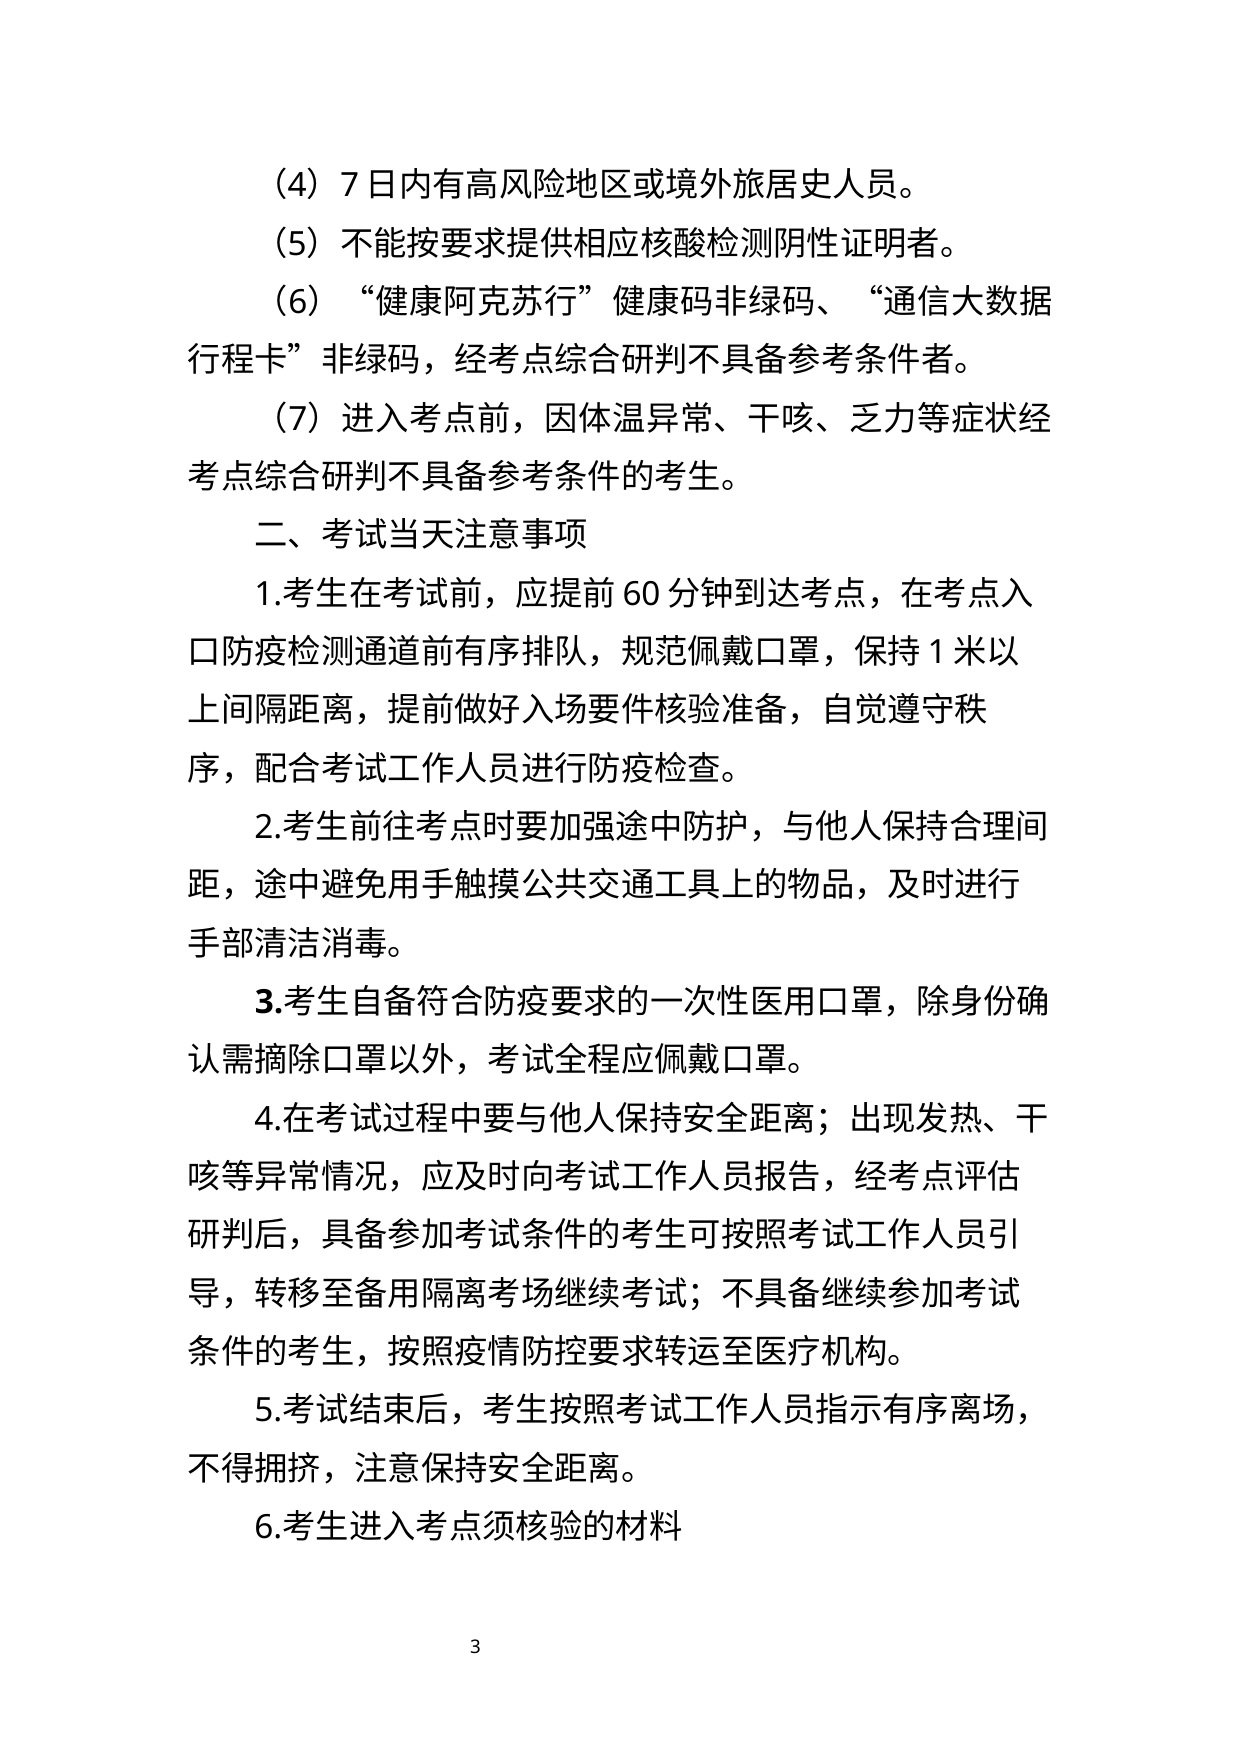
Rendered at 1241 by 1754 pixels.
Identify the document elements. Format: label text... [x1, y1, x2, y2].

text （5）不能按要求提供相应核酸检测阴性证明者。 [187, 208, 1053, 267]
text 4.在考试过程中要与他人保持安全距离；出现发热、干咳等异常情况，应及时向考试工作人员报告，经考点评估研判后，具备参加考试条件的考生可按照考试工作人员引导，转移至备用隔离考场继续考试；不具备继续参加考试条件的考生，按照疫情防控要求转运至医疗机构。 [187, 1083, 1053, 1375]
text 3.考生自备符合防疫要求的一次性医用口罩，除身份确认需摘除口罩以外，考试全程应佩戴口罩。 [187, 967, 1053, 1083]
text （6）“健康阿克苏行”健康码非绿码、“通信大数据行程卡”非绿码，经考点综合研判不具备参考条件者。 [187, 267, 1053, 383]
text 1.考生在考试前，应提前60分钟到达考点，在考点入口防疫检测通道前有序排队，规范佩戴口罩，保持1米以上间隔距离，提前做好入场要件核验准备，自觉遵守秩序，配合考试工作人员进行防疫检查。 [187, 558, 1053, 792]
text 二、考试当天注意事项 [187, 500, 1053, 558]
text （4）7日内有高风险地区或境外旅居史人员。 [187, 150, 1053, 208]
text （7）进入考点前，因体温异常、干咳、乏力等症状经考点综合研判不具备参考条件的考生。 [187, 383, 1053, 500]
text 2.考生前往考点时要加强途中防护，与他人保持合理间距，途中避免用手触摸公共交通工具上的物品，及时进行手部清洁消毒。 [187, 792, 1053, 967]
text 5.考试结束后，考生按照考试工作人员指示有序离场，不得拥挤，注意保持安全距离。 [187, 1375, 1053, 1492]
text 6.考生进入考点须核验的材料 [187, 1492, 1053, 1550]
